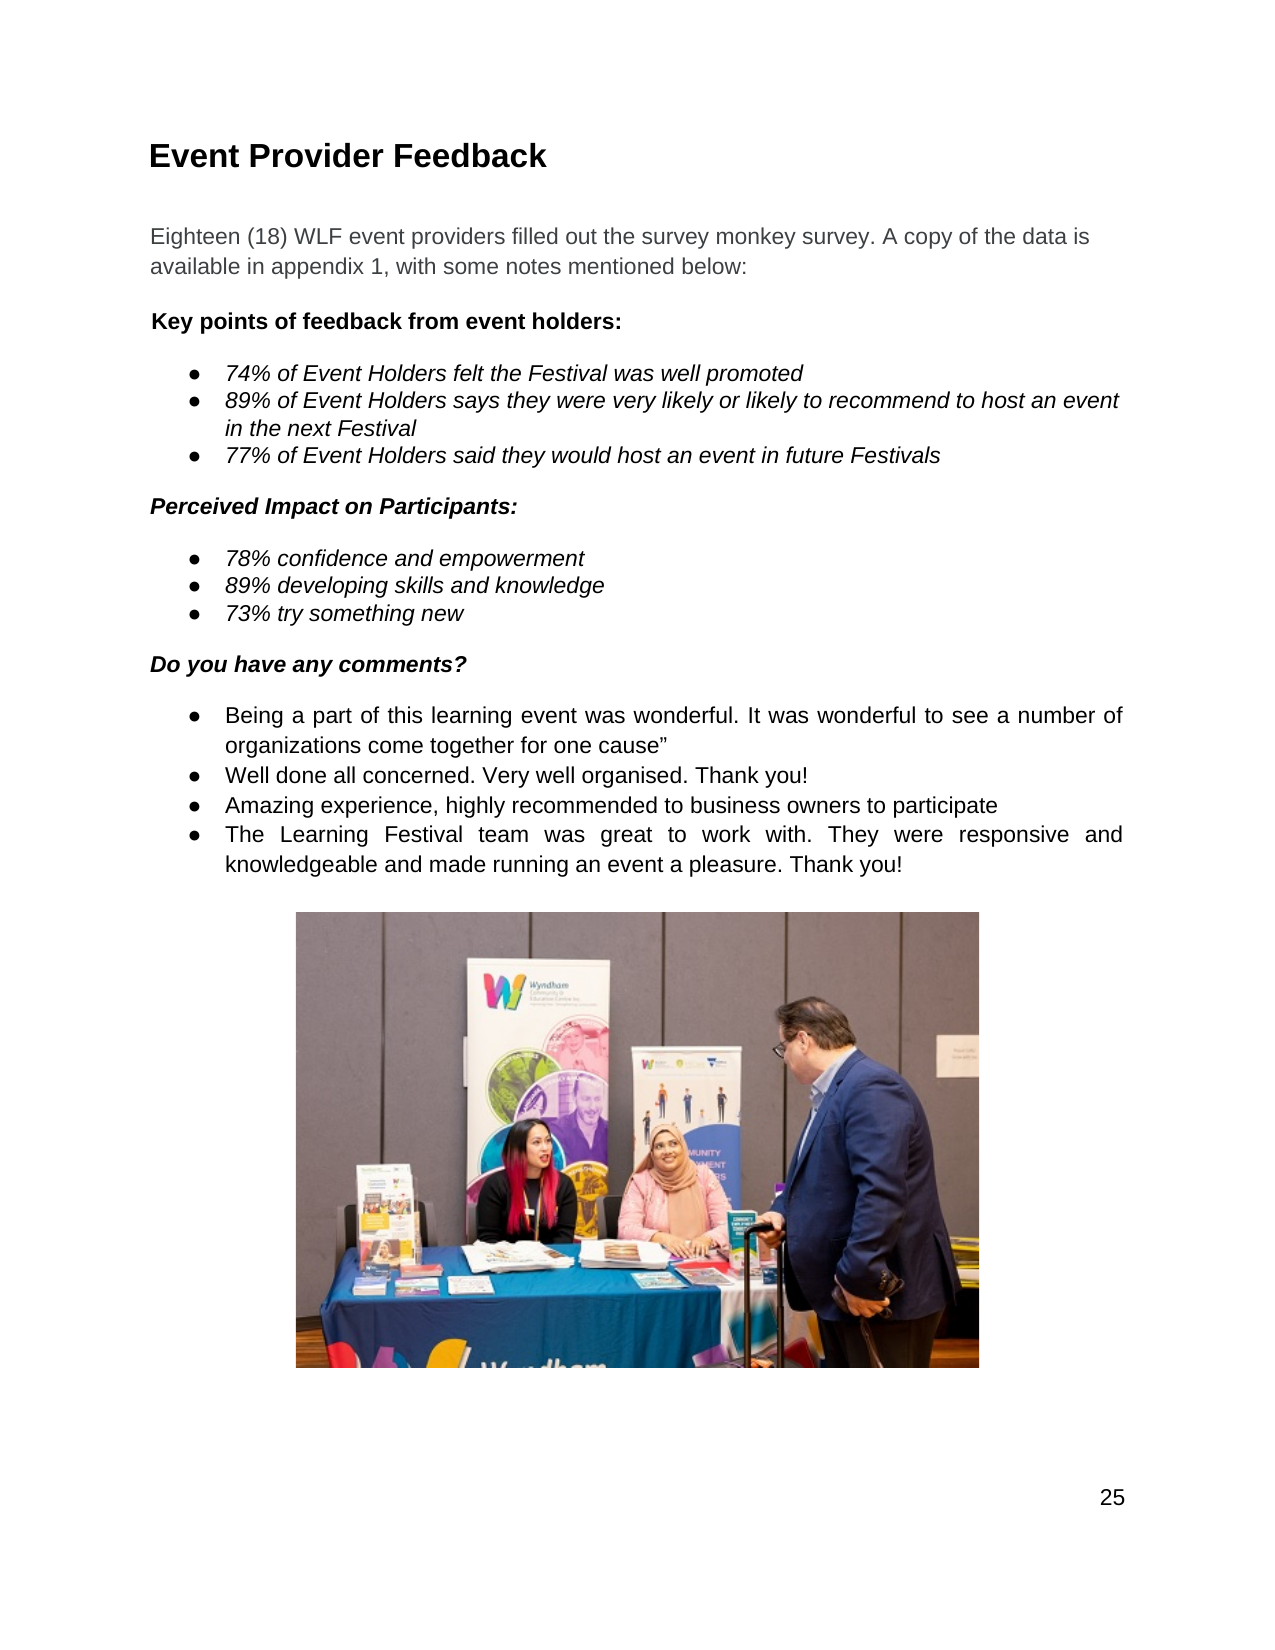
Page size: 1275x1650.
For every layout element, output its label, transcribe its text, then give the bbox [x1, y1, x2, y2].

list Amazing experience, highly recommended to business owners to participate [187, 792, 1124, 818]
subtitle Event Provider Feedback [148, 136, 1125, 175]
list Well done all concerned. Very well organised. Thank you! [187, 762, 1124, 788]
list 89% developing skills and knowledge [187, 572, 1125, 598]
list 78% confidence and empowerment [187, 545, 1125, 571]
text Perceived Impact on Participants: [150, 493, 1125, 520]
picture [295, 912, 980, 1368]
list Being a part of this learning event was wonderful. It was wonderful to see a number of organizations come together for one cause” [187, 702, 1124, 758]
text Eighteen (18) WLF event providers filled out the survey monkey survey. A copy of the data is available in appendix 1, with some notes mentioned below: [150, 223, 1125, 279]
picture [694, 1299, 701, 1322]
list 77% of Event Holders said they would host an event in future Festivals [187, 442, 1125, 468]
text Key points of feedback from event holders: [151, 308, 1124, 334]
list 73% try something new [187, 599, 1125, 626]
text Do you have any comments? [150, 651, 1125, 677]
list 74% of Event Holders felt the Festival was well promoted [187, 360, 1125, 386]
list The Learning Festival team was great to work with. They were responsive and knowledgeable and made running an event a pleasure. Thank you! [187, 821, 1124, 877]
list 89% of Event Holders says they were very likely or likely to recommend to host an event in the next Festival [187, 387, 1125, 441]
